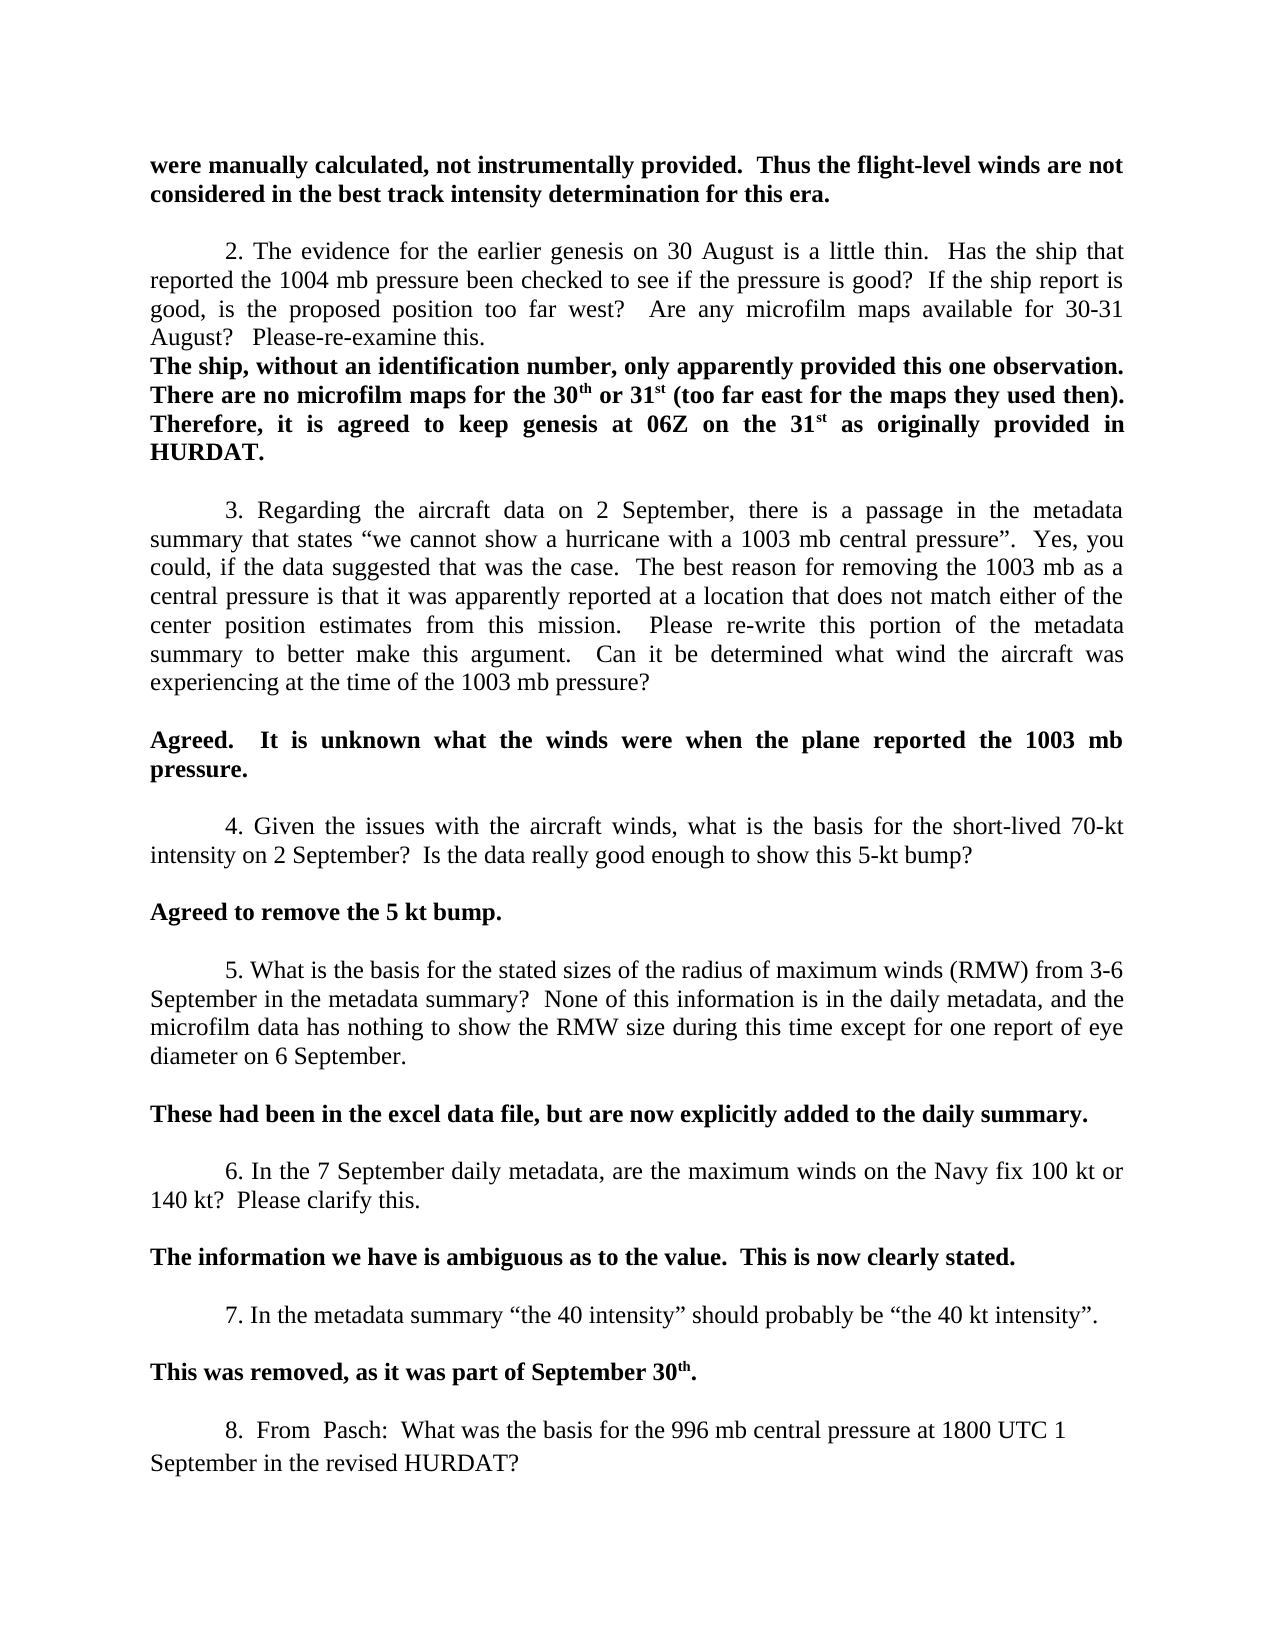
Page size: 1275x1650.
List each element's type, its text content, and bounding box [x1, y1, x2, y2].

text 8. From Pasch: What was the basis for the 996 mb central pressure at 1800 UTC 1 September in the revised HURDAT? [150, 1415, 1125, 1477]
text The information we have is ambiguous as to the value. This is now clearly stated. [150, 1242, 1125, 1271]
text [150, 150, 1125, 207]
text 2. The evidence for the earlier genesis on 30 August is a little thin. Has the ship that reported the 1004 mb pressure been checked to see if the pressure is good? If the ship report is good, is the proposed position too far west? Are any microfilm maps available for 30-31 August? Please-re-examine this. [150, 236, 1125, 351]
text 5. What is the basis for the stated sizes of the radius of maximum winds (RMW) from 3-6 September in the metadata summary? None of this information is in the daily metadata, and the microfilm data has nothing to show the RMW size during this time except for one report of eye diameter on 6 September. [150, 955, 1125, 1070]
text The ship, without an identification number, only apparently provided this one observation. There are no microfilm maps for the 30th or 31st (too far east for the maps they used then). Therefore, it is agreed to keep genesis at 06Z on the 31st as originally provided in HURDAT. [150, 351, 1125, 466]
text Agreed to remove the 5 kt bump. [150, 897, 1125, 926]
text 3. Regarding the aircraft data on 2 September, there is a passage in the metadata summary that states “we cannot show a hurricane with a 1003 mb central pressure”. Yes, you could, if the data suggested that was the case. The best reason for removing the 1003 mb as a central pressure is that it was apparently reported at a location that does not match either of the center position estimates from this mission. Please re-write this portion of the metadata summary to better make this argument. Can it be determined what wind the aircraft was experiencing at the time of the 1003 mb pressure? [150, 495, 1125, 696]
text 6. In the 7 September daily metadata, are the maximum winds on the Navy fix 100 kt or 140 kt? Please clarify this. [150, 1156, 1125, 1214]
text This was removed, as it was part of September 30th. [150, 1357, 1125, 1386]
text Agreed. It is unknown what the winds were when the plane reported the 1003 mb pressure. [150, 725, 1125, 782]
text These had been in the excel data file, but are now explicitly added to the daily summary. [150, 1099, 1125, 1127]
text 4. Given the issues with the aircraft winds, what is the basis for the short-lived 70-kt intensity on 2 September? Is the data really good enough to show this 5-kt bump? [150, 811, 1125, 869]
text 7. In the metadata summary “the 40 intensity” should probably be “the 40 kt intensity”. [150, 1300, 1125, 1329]
